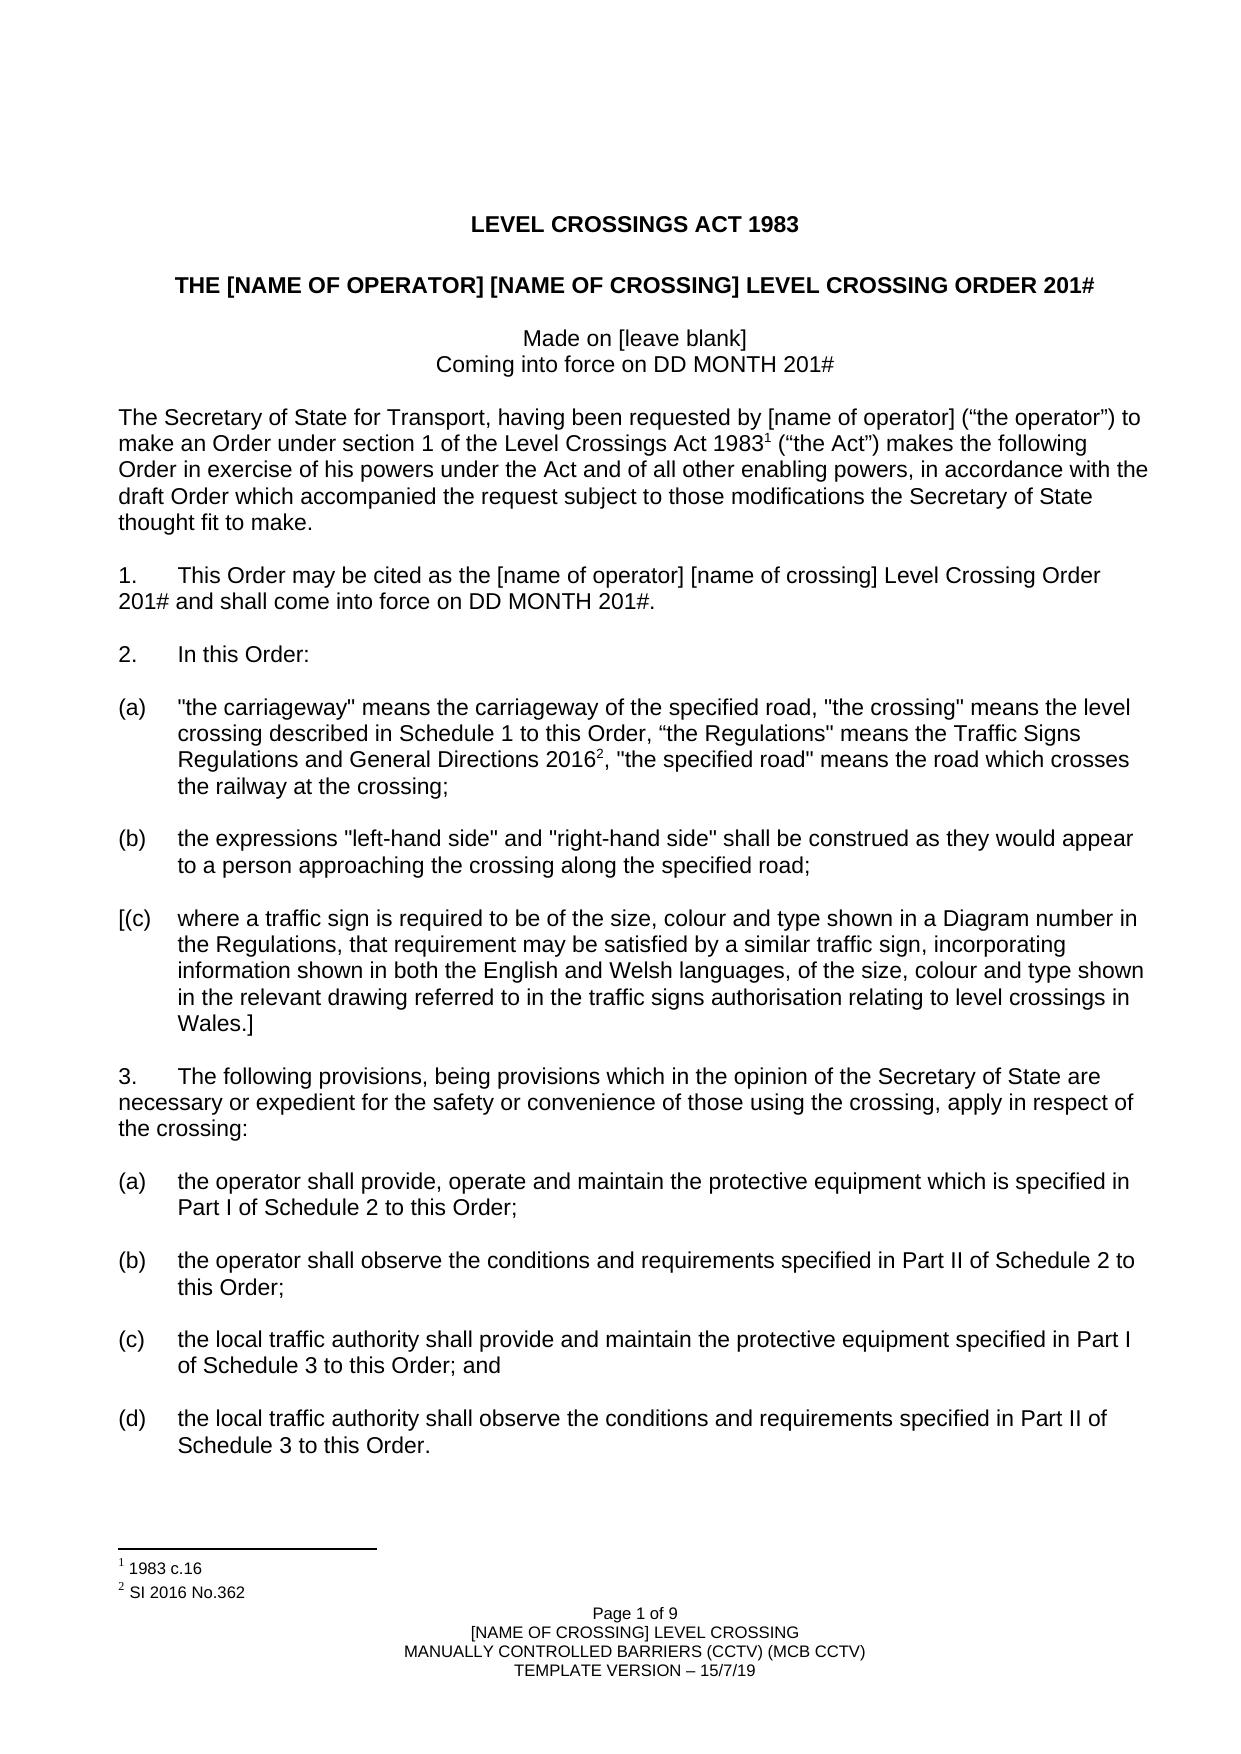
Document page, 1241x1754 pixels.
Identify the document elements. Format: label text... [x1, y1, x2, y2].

text (b) the expressions "left-hand side" and "right-hand side" shall be construed as they would appear to a person approaching the crossing along the specified road; [118, 825, 1152, 878]
text Made on [leave blank] [118, 325, 1152, 351]
text (a) "the carriageway" means the carriageway of the specified road, "the crossing" means the level crossing described in Schedule 1 to this Order, “the Regulations" means the Traffic Signs Regulations and General Directions 2016, "the specified road" means the road which crosses the railway at the crossing; [118, 694, 1152, 799]
subtitle THE [NAME OF OPERATOR] [NAME OF CROSSING] LEVEL CROSSING ORDER 201# [118, 272, 1152, 298]
text (b) the operator shall observe the conditions and requirements specified in Part II of Schedule 2 to this Order; [118, 1247, 1152, 1300]
subtitle LEVEL CROSSINGS ACT 1983 [118, 211, 1152, 237]
text 1. This Order may be cited as the [name of operator] [name of crossing] Level Crossing Order 201# and shall come into force on DD MONTH 201#. [118, 562, 1152, 614]
text The Secretary of State for Transport, having been requested by [name of operator] (“the operator”) to make an Order under section 1 of the Level Crossings Act 1983 (“the Act”) makes the following Order in exercise of his powers under the Act and of all other enabling powers, in accordance with the draft Order which accompanied the request subject to those modifications the Secretary of State thought fit to make. [118, 404, 1152, 536]
text [(c) where a traffic sign is required to be of the size, colour and type shown in a Diagram number in the Regulations, that requirement may be satisfied by a similar traffic sign, incorporating information shown in both the English and Welsh languages, of the size, colour and type shown in the relevant drawing referred to in the traffic signs authorisation relating to level crossings in Wales.] [118, 904, 1152, 1036]
text Coming into force on DD MONTH 201# [118, 351, 1152, 377]
text (a) the operator shall provide, operate and maintain the protective equipment which is specified in Part I of Schedule 2 to this Order; [118, 1168, 1152, 1221]
text (d) the local traffic authority shall observe the conditions and requirements specified in Part II of Schedule 3 to this Order. [118, 1405, 1152, 1458]
text (c) the local traffic authority shall provide and maintain the protective equipment specified in Part I of Schedule 3 to this Order; and [118, 1326, 1152, 1379]
text 2. In this Order: [118, 641, 1152, 667]
text 3. The following provisions, being provisions which in the opinion of the Secretary of State are necessary or expedient for the safety or convenience of those using the crossing, apply in respect of the crossing: [118, 1063, 1152, 1142]
